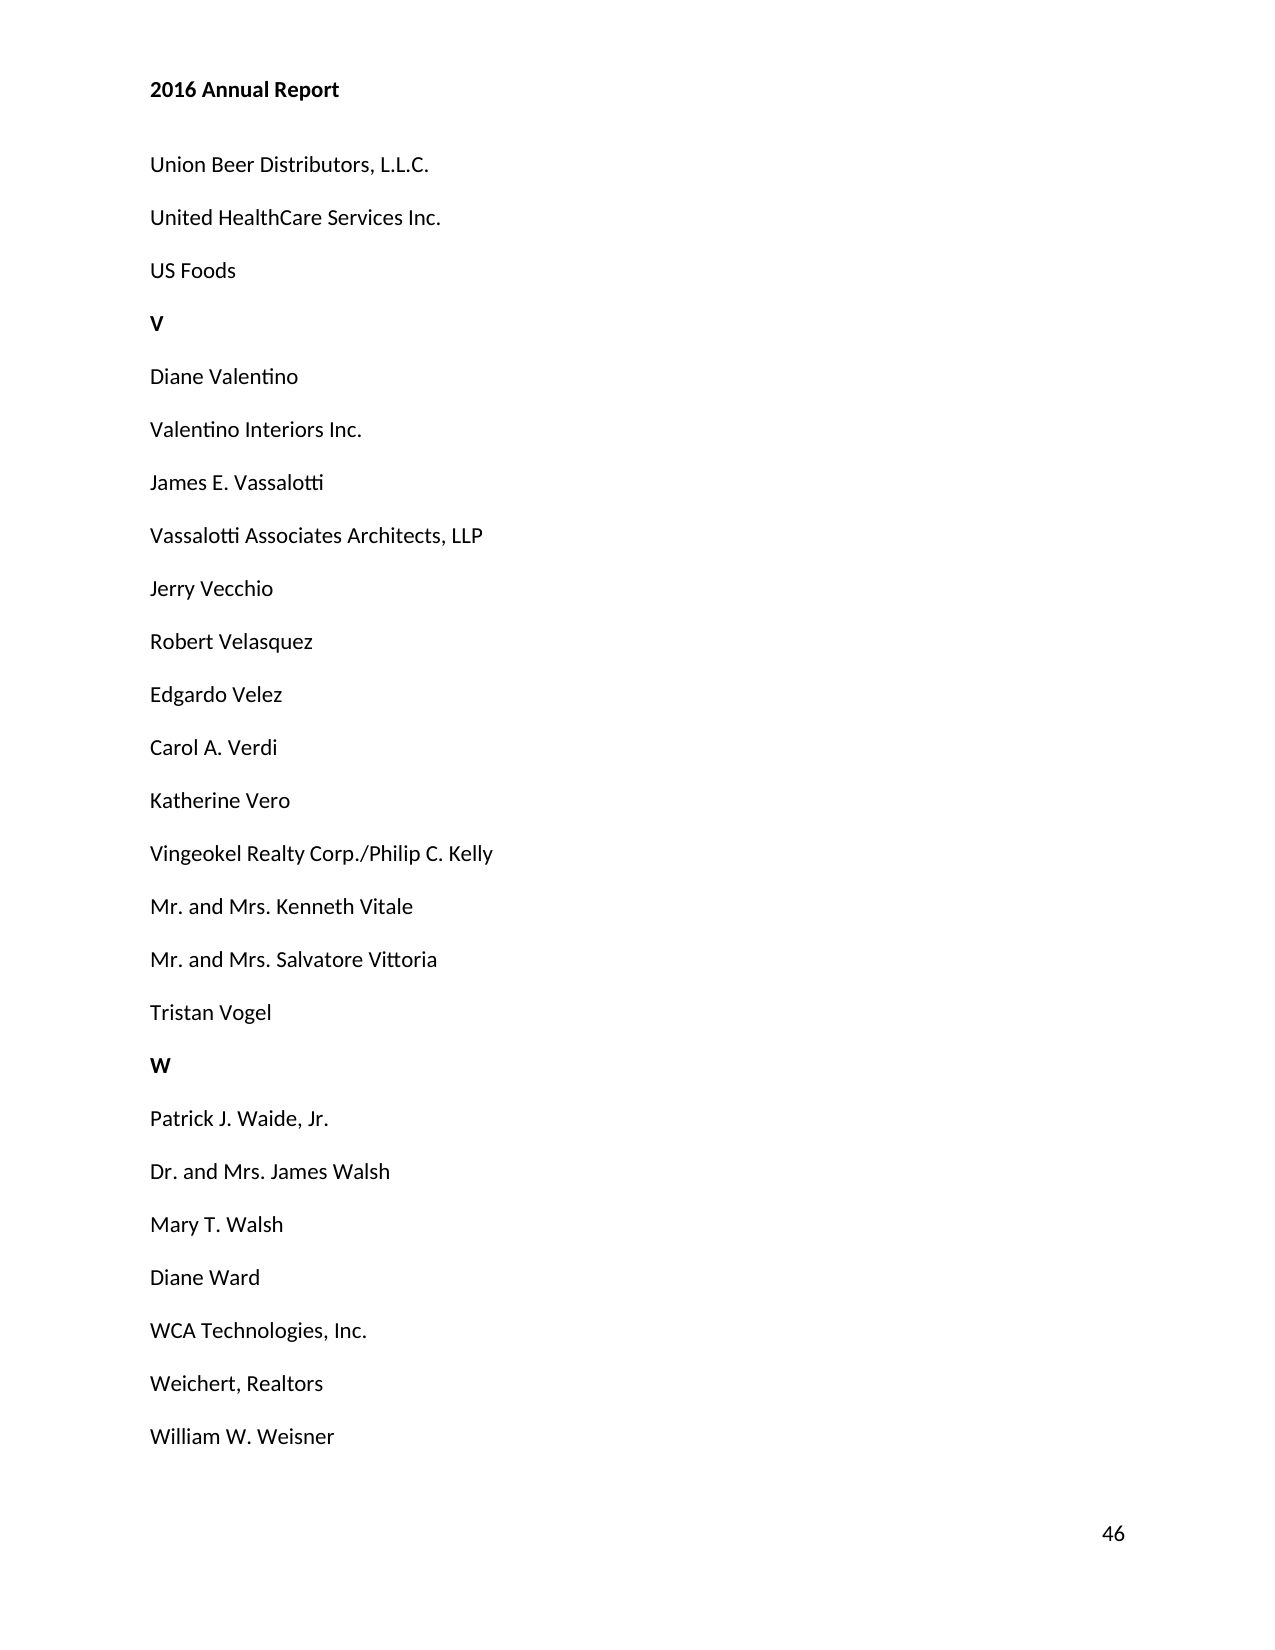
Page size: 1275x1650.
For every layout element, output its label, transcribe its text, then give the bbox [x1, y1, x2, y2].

text Mary T. Walsh [150, 1210, 1125, 1238]
text US Foods [150, 256, 1125, 284]
text Mr. and Mrs. Salvatore Vittoria [150, 945, 1125, 973]
text United HealthCare Services Inc. [150, 203, 1125, 231]
text James E. Vassalotti [150, 468, 1125, 496]
text Vassalotti Associates Architects, LLP [150, 521, 1125, 549]
text Katherine Vero [150, 786, 1125, 814]
text Patrick J. Waide, Jr. [150, 1104, 1125, 1132]
text Diane Valentino [150, 362, 1125, 390]
text Union Beer Distributors, L.L.C. [150, 150, 1125, 178]
text V [150, 309, 1125, 337]
text W [150, 1051, 1125, 1079]
text Weichert, Realtors [150, 1369, 1125, 1397]
text Carol A. Verdi [150, 733, 1125, 761]
text Dr. and Mrs. James Walsh [150, 1157, 1125, 1185]
text Robert Velasquez [150, 627, 1125, 655]
text Valentino Interiors Inc. [150, 415, 1125, 443]
text Diane Ward [150, 1263, 1125, 1291]
text Edgardo Velez [150, 680, 1125, 708]
text Vingeokel Realty Corp./Philip C. Kelly [150, 839, 1125, 867]
text WCA Technologies, Inc. [150, 1316, 1125, 1344]
text Mr. and Mrs. Kenneth Vitale [150, 892, 1125, 920]
text Tristan Vogel [150, 998, 1125, 1026]
text William W. Weisner [150, 1422, 1125, 1451]
text Jerry Vecchio [150, 574, 1125, 602]
